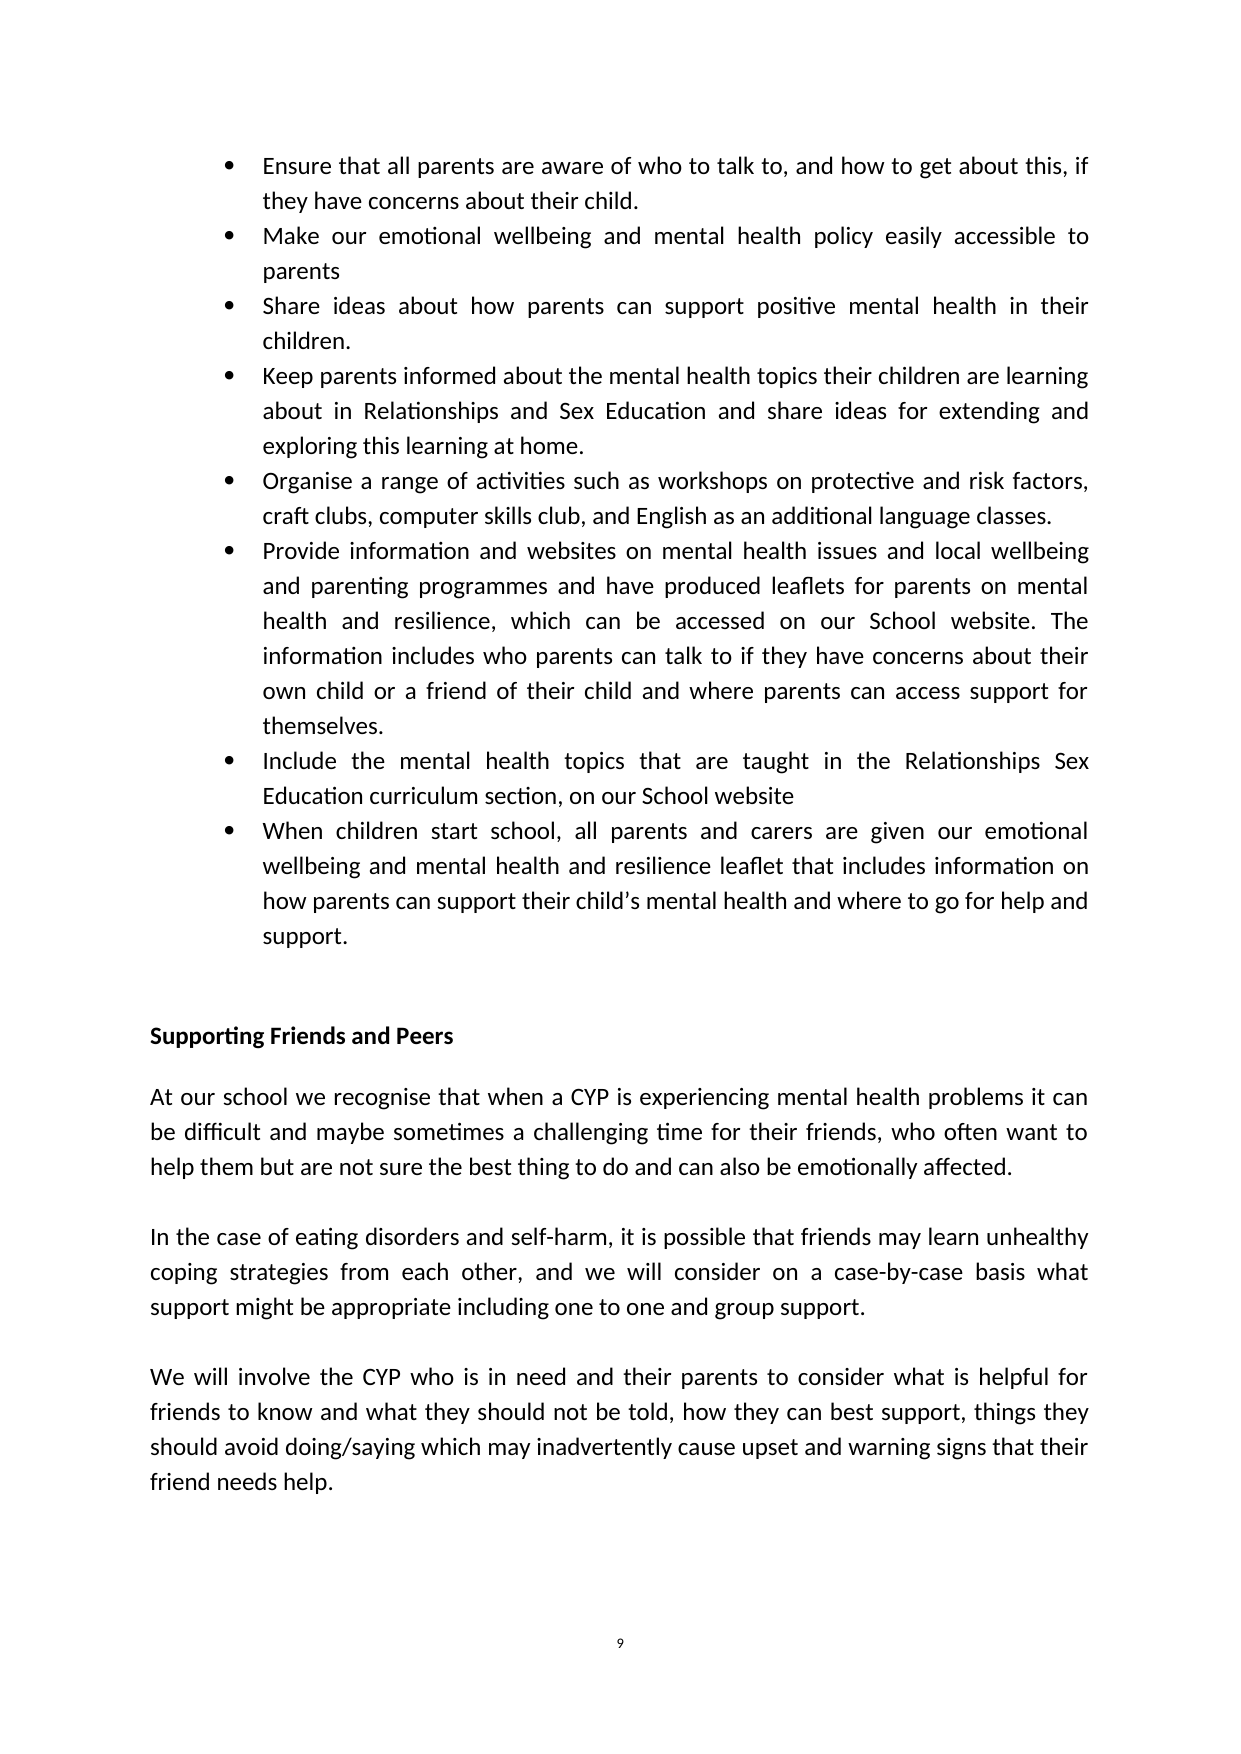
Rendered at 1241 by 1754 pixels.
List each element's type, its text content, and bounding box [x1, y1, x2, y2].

list Organise a range of activities such as workshops on protective and risk factors, craft clubs, computer skills club, and English as an additional language classes. [225, 465, 1090, 531]
list Include the mental health topics that are taught in the Relationships Sex Education curriculum section, on our School website [225, 745, 1090, 811]
list Share ideas about how parents can support positive mental health in their children. [225, 290, 1090, 356]
list Make our emotional wellbeing and mental health policy easily accessible to parents [225, 220, 1090, 286]
list Provide information and websites on mental health issues and local wellbeing and parenting programmes and have produced leaflets for parents on mental health and resilience, which can be accessed on our School website. The information includes who parents can talk to if they have concerns about their own child or a friend of their child and where parents can access support for themselves. [225, 535, 1090, 741]
text In the case of eating disorders and self-harm, it is possible that friends may learn unhealthy coping strategies from each other, and we will consider on a case-by-case basis what support might be appropriate including one to one and group support. [150, 1222, 1090, 1322]
subtitle Supporting Friends and Peers [150, 1021, 1090, 1051]
list When children start school, all parents and carers are given our emotional wellbeing and mental health and resilience leaflet that includes information on how parents can support their child’s mental health and where to go for help and support. [225, 815, 1090, 951]
text We will involve the CYP who is in need and their parents to consider what is helpful for friends to know and what they should not be told, how they can best support, things they should avoid doing/saying which may inadvertently cause upset and warning signs that their friend needs help. [150, 1362, 1090, 1497]
list Keep parents informed about the mental health topics their children are learning about in Relationships and Sex Education and share ideas for extending and exploring this learning at home. [225, 360, 1090, 461]
list Ensure that all parents are aware of who to talk to, and how to get about this, if they have concerns about their child. [225, 150, 1090, 216]
text At our school we recognise that when a CYP is experiencing mental health problems it can be difficult and maybe sometimes a challenging time for their friends, who often want to help them but are not sure the best thing to do and can also be emotionally affected. [150, 1082, 1090, 1182]
